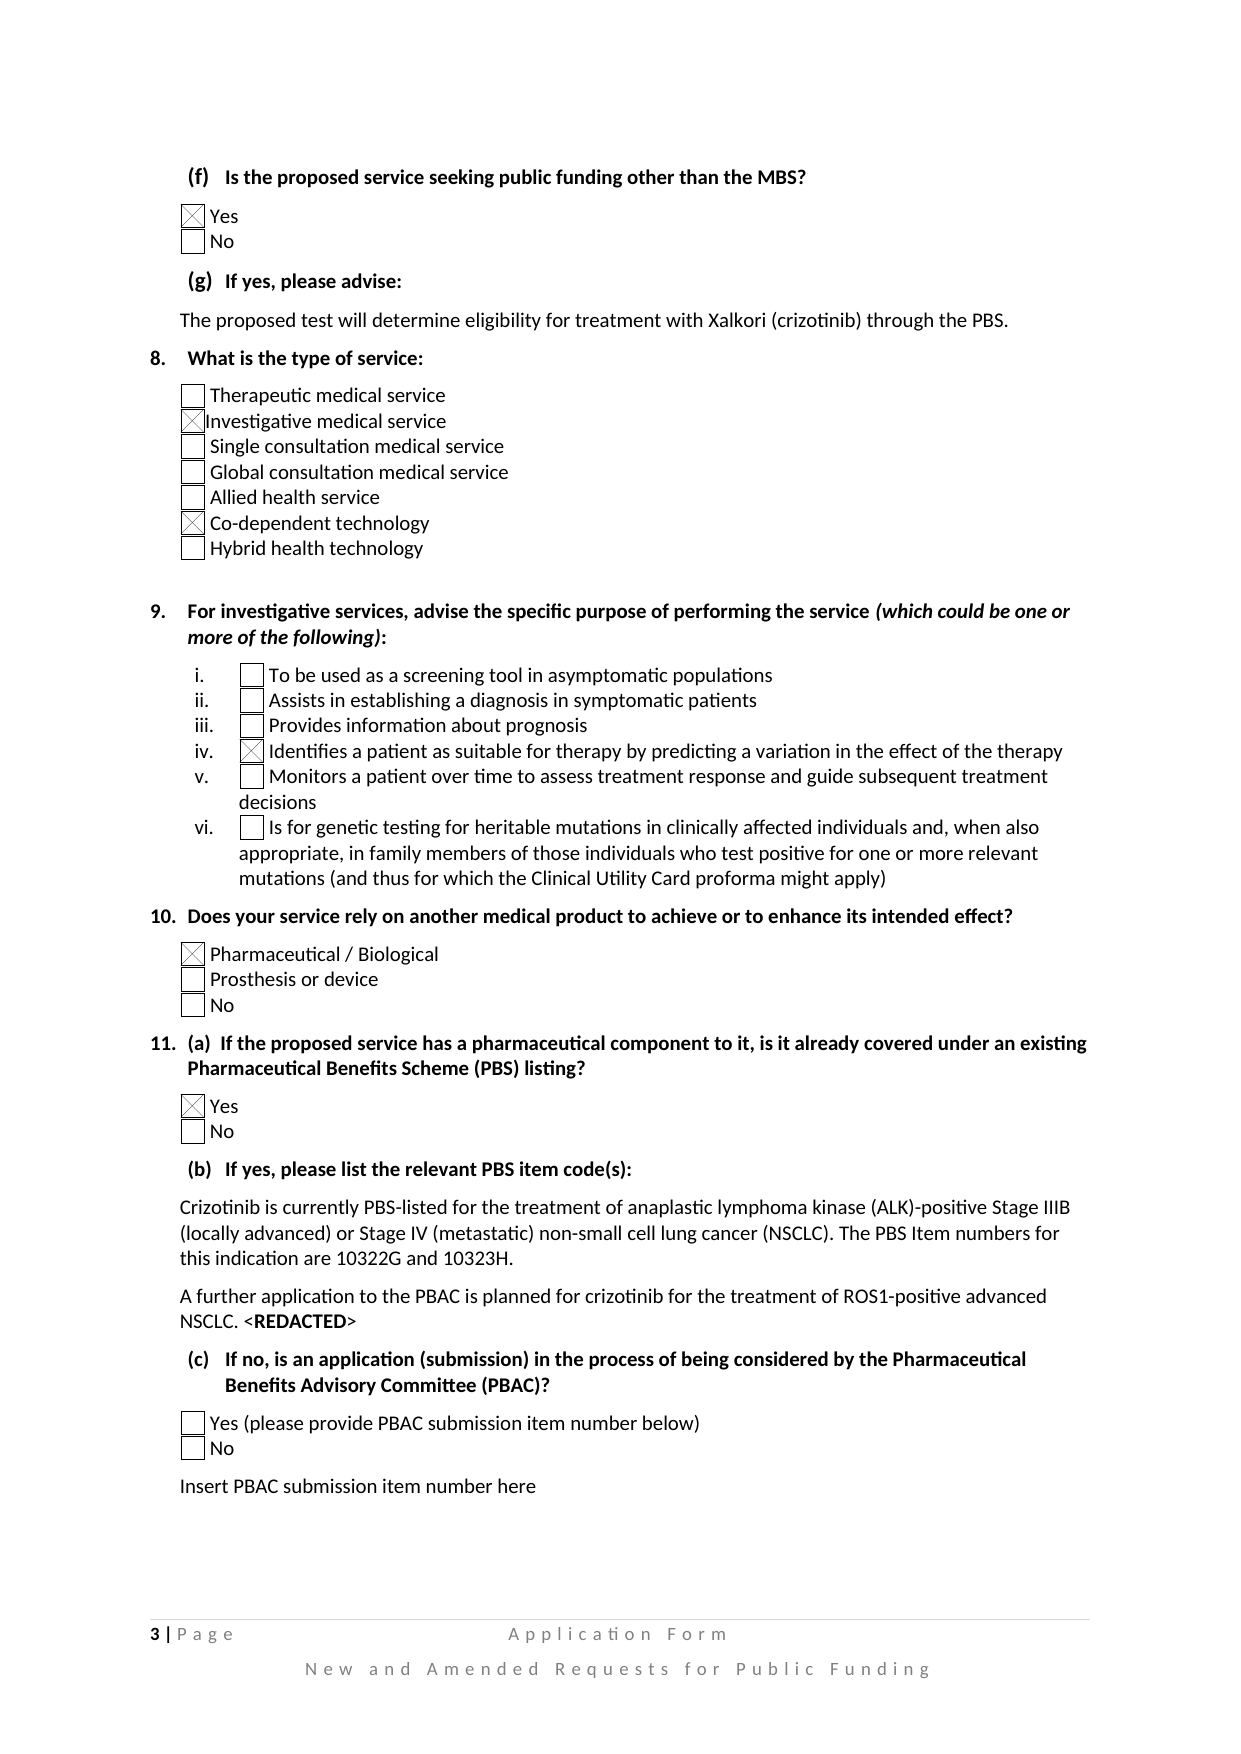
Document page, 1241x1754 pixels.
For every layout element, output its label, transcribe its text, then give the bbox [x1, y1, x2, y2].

list To be used as a screening tool in asymptomatic populations [194, 662, 1090, 687]
text Yes [179, 1093, 1090, 1118]
list Monitors a patient over time to assess treatment response and guide subsequent treatment decisions [194, 763, 1090, 814]
list Assists in establishing a diagnosis in symptomatic patients [194, 687, 1090, 713]
text A further application to the PBAC is planned for crizotinib for the treatment of ROS1-positive advanced NSCLC. <REDACTED> [179, 1283, 1090, 1334]
text Pharmaceutical / Biological [179, 941, 1090, 966]
text Allied health service [179, 484, 1090, 510]
text No [179, 1435, 1090, 1461]
text Yes [204, 203, 1090, 228]
subtitle For investigative services, advise the specific purpose of performing the service (which could be one or more of the following): [150, 598, 1090, 649]
text Global consultation medical service [179, 459, 1090, 484]
list Provides information about prognosis [194, 713, 1090, 738]
text The proposed test will determine eligibility for treatment with Xalkori (crizotinib) through the PBS. [179, 307, 1090, 332]
text Yes (please provide PBAC submission item number below) [179, 1410, 1090, 1435]
text Prosthesis or device [179, 966, 1090, 992]
text Investigative medical service [179, 408, 1090, 433]
subtitle What is the type of service: [150, 345, 1090, 370]
list Identifies a patient as suitable for therapy by predicting a variation in the effect of the therapy [194, 738, 1090, 763]
list Is for genetic testing for heritable mutations in clinically affected individuals and, when also appropriate, in family members of those individuals who test positive for one or more relevant mutations (and thus for which the Clinical Utility Card proforma might apply) [194, 814, 1090, 891]
text Therapeutic medical service [179, 383, 1090, 408]
subtitle If yes, please list the relevant PBS item code(s): [187, 1156, 1090, 1182]
subtitle Does your service rely on another medical product to achieve or to enhance its intended effect? [150, 903, 1090, 928]
subtitle If no, is an application (submission) in the process of being considered by the Pharmaceutical Benefits Advisory Committee (PBAC)? [187, 1346, 1090, 1397]
text Single consultation medical service [179, 433, 1090, 459]
text Co-dependent technology [204, 510, 1090, 535]
subtitle (a) If the proposed service has a pharmaceutical component to it, is it already covered under an existing Pharmaceutical Benefits Scheme (PBS) listing? [150, 1030, 1090, 1081]
subtitle If yes, please advise: [187, 266, 1090, 294]
subtitle Is the proposed service seeking public funding other than the MBS? [187, 162, 1090, 191]
text Hybrid health technology [179, 535, 1090, 561]
text No [179, 228, 1090, 254]
text No [179, 992, 1090, 1017]
text Crizotinib is currently PBS-listed for the treatment of anaplastic lymphoma kinase (ALK)-positive Stage IIIB (locally advanced) or Stage IV (metastatic) non-small cell lung cancer (NSCLC). The PBS Item numbers for this indication are 10322G and 10323H. [179, 1194, 1090, 1271]
text Insert PBAC submission item number here [179, 1473, 1090, 1498]
text No [179, 1118, 1090, 1144]
